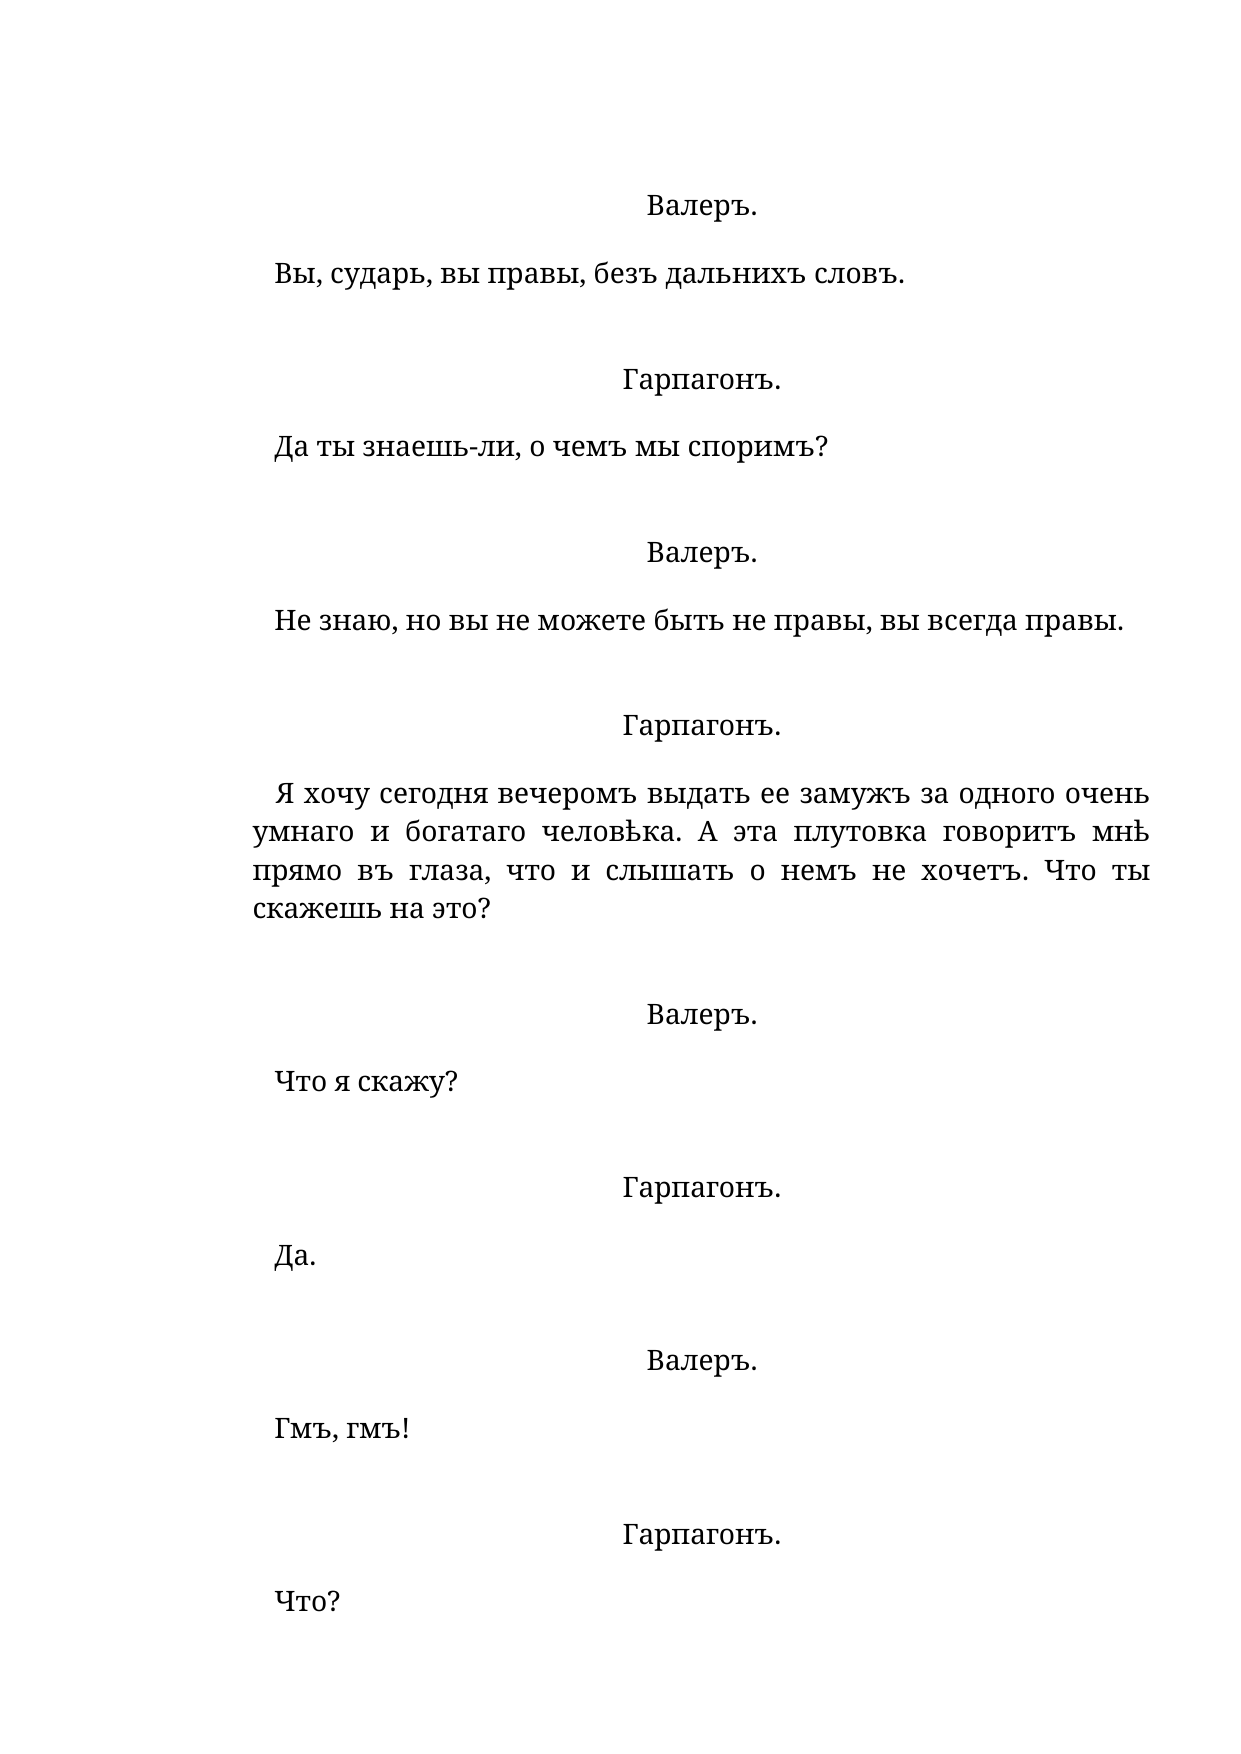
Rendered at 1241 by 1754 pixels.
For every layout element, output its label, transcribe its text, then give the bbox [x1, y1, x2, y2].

text Не знаю, но вы не можете быть не правы, вы всегда правы. [252, 600, 1152, 638]
text Валеръ. [252, 186, 1152, 224]
text Гарпагонъ. [252, 359, 1152, 397]
text Что? [252, 1581, 1152, 1620]
text Гарпагонъ. [252, 1514, 1152, 1552]
text Да. [252, 1235, 1152, 1273]
text Валеръ. [252, 994, 1152, 1032]
text Вы, сударь, вы правы, безъ дальнихъ словъ. [252, 253, 1152, 291]
text Гарпагонъ. [252, 1167, 1152, 1206]
text Валеръ. [252, 532, 1152, 571]
text Я хочу сегодня вечеромъ выдать ее замужъ за одного очень умнаго и богатаго человѣка. А эта плутовка говоритъ мнѣ прямо въ глаза, что и слышать о немъ не хочетъ. Что ты скажешь на это? [252, 773, 1152, 926]
text Гарпагонъ. [252, 706, 1152, 744]
text Что я скажу? [252, 1061, 1152, 1100]
text Гмъ, гмъ! [252, 1408, 1152, 1446]
text Да ты знаешь-ли, о чемъ мы споримъ? [252, 426, 1152, 465]
text Валеръ. [252, 1341, 1152, 1379]
